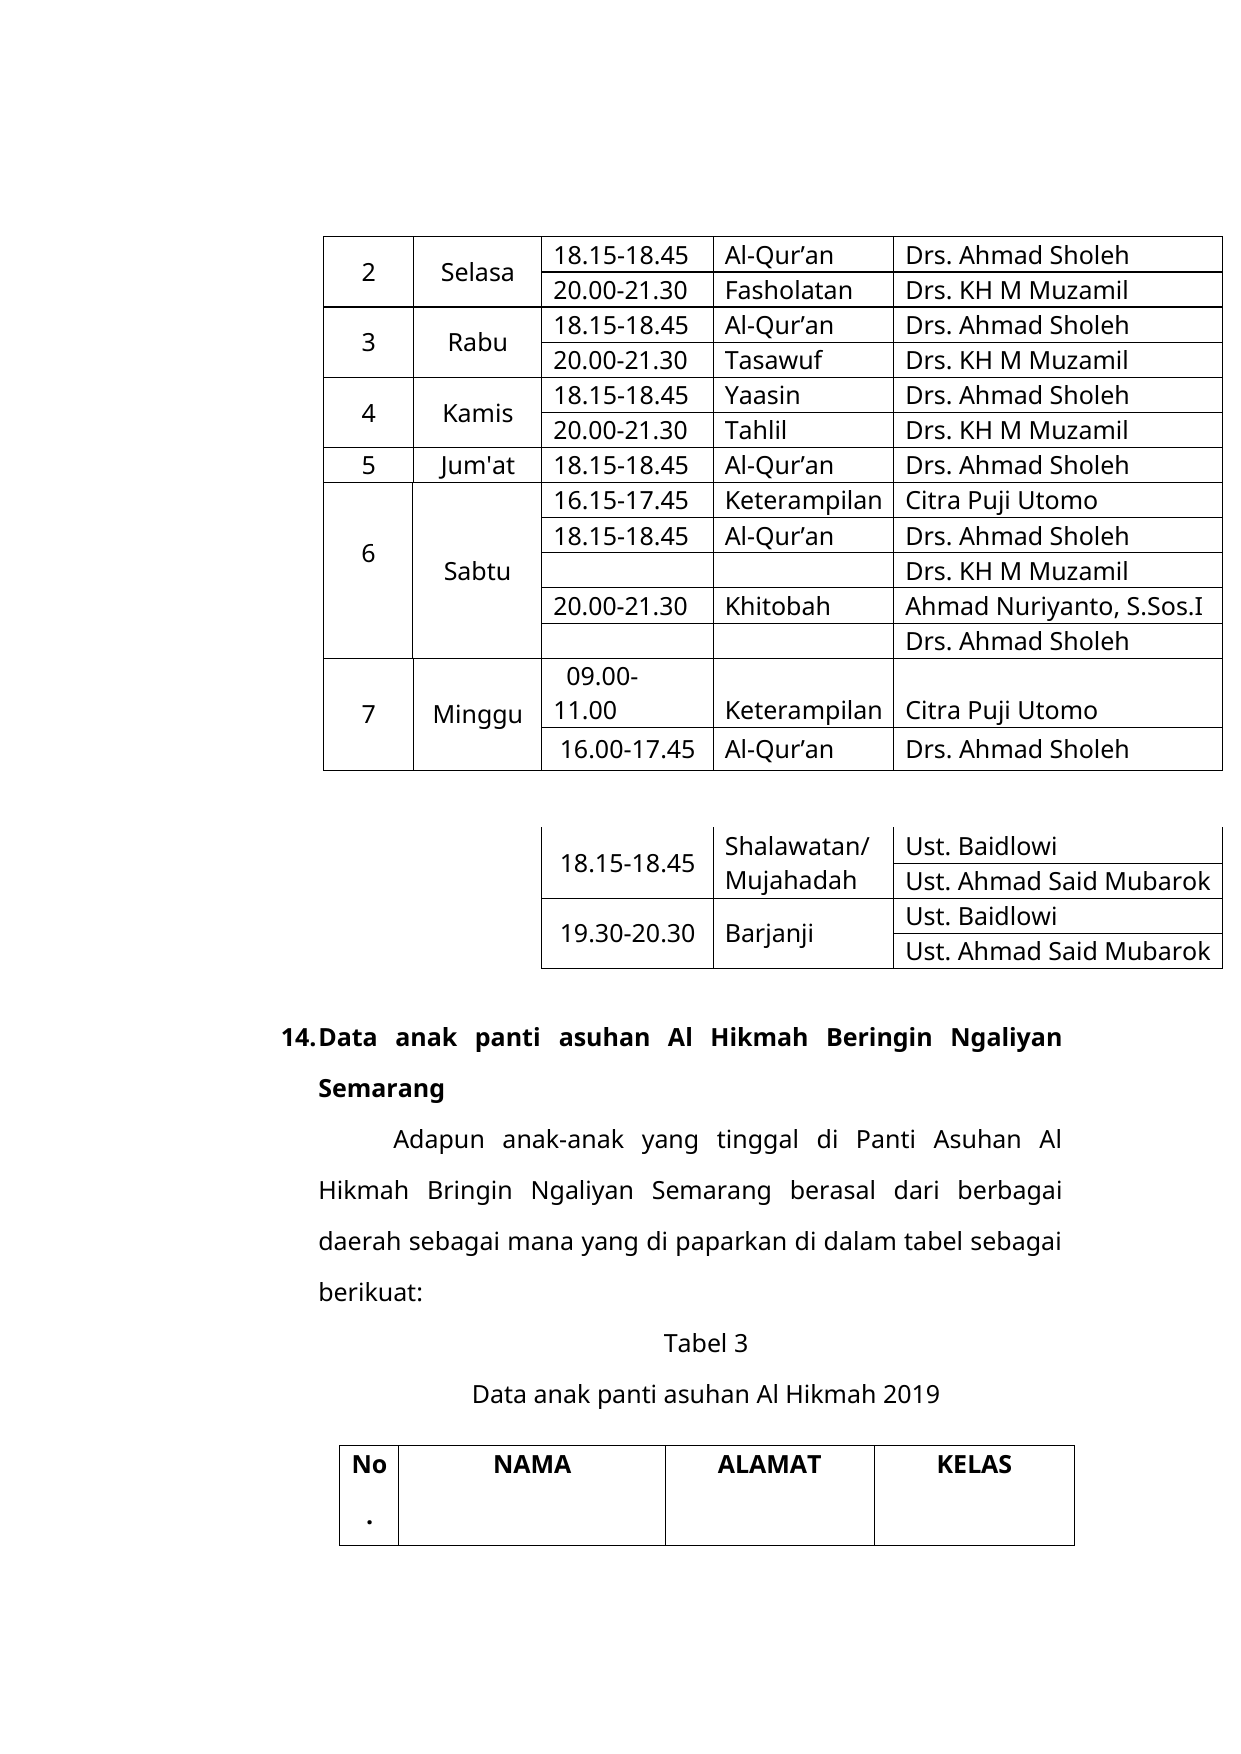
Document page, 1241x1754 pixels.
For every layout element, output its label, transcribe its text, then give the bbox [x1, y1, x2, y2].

table_cell Drs. Ahmad Sholeh [894, 378, 1222, 412]
table_cell 16.15-17.45 [542, 483, 713, 517]
table_cell 16.00-17.45 [542, 728, 713, 770]
table_cell Al-Qur’an [714, 237, 893, 271]
table_cell Citra Puji Utomo [894, 659, 1222, 727]
table_cell Drs. Ahmad Sholeh [894, 448, 1222, 482]
table_cell 09.00-11.00 [542, 659, 713, 727]
text Adapun anak-anak yang tinggal di Panti Asuhan Al Hikmah Bringin Ngaliyan Semarang berasal dari berbagai daerah sebagai mana yang di paparkan di dalam tabel sebagai berikuat: [318, 1122, 1063, 1309]
table_cell Sabtu [413, 483, 541, 657]
table_cell 18.15-18.45 [542, 237, 713, 271]
table_cell Al-Qur’an [714, 728, 893, 770]
table_cell Al-Qur’an [714, 448, 893, 482]
table_cell Drs. Ahmad Sholeh [894, 308, 1222, 342]
table_cell Yaasin [714, 378, 893, 412]
table_cell Al-Qur’an [714, 308, 893, 342]
table_cell Ust. Baidlowi [894, 827, 1222, 862]
table_cell 5 [324, 448, 413, 482]
list Tabel 3 [349, 1326, 1063, 1360]
table_cell 2 [324, 237, 413, 306]
table_cell Ust. Baidlowi [894, 899, 1222, 933]
table_header ALAMAT [666, 1446, 874, 1544]
table_cell Drs. KH M Muzamil [894, 273, 1222, 306]
table_header KELAS [875, 1446, 1074, 1544]
table_cell Khitobah [714, 588, 893, 622]
table_cell Rabu [414, 308, 541, 377]
table_cell Ust. Ahmad Said Mubarok [894, 934, 1222, 968]
table_cell Al-Qur’an [714, 518, 893, 552]
table_cell 3 [324, 308, 413, 377]
table_cell Keterampilan [714, 483, 893, 517]
table_cell 18.15-18.45 [542, 378, 713, 412]
table_cell [714, 553, 893, 587]
list Data anak panti asuhan Al Hikmah 2019 [349, 1377, 1063, 1411]
table_cell 18.15-18.45 [542, 518, 713, 552]
table_cell Ust. Ahmad Said Mubarok [894, 864, 1222, 897]
table_cell 20.00-21.30 [542, 588, 713, 622]
table_cell 7 [324, 659, 413, 770]
table_cell Drs. Ahmad Sholeh [894, 237, 1222, 271]
table_cell 20.00-21.30 [542, 273, 713, 306]
table_cell Minggu [414, 659, 541, 770]
list Data anak panti asuhan Al Hikmah Beringin Ngaliyan Semarang [281, 1020, 1063, 1105]
table_cell Drs. KH M Muzamil [894, 413, 1222, 447]
table_cell Barjanji [714, 899, 893, 968]
table_cell Drs. Ahmad Sholeh [894, 624, 1222, 657]
table_cell Kamis [414, 378, 541, 447]
table_cell Drs. KH M Muzamil [894, 343, 1222, 377]
table_cell 20.00-21.30 [542, 413, 713, 447]
table_cell Tahlil [714, 413, 893, 447]
table_cell Selasa [414, 237, 541, 306]
table_cell 6 [324, 483, 412, 657]
table_cell Drs. Ahmad Sholeh [894, 518, 1222, 552]
table_cell Tasawuf [714, 343, 893, 377]
table_cell 18.15-18.45 [542, 827, 713, 897]
table_cell [542, 624, 713, 657]
table_cell Keterampilan [714, 659, 893, 727]
table_cell 19.30-20.30 [542, 899, 713, 968]
table_cell [714, 624, 893, 657]
table_cell Fasholatan [714, 273, 893, 306]
table_cell 4 [324, 378, 413, 447]
table_cell Shalawatan/ Mujahadah [714, 827, 893, 897]
table_cell [542, 553, 713, 587]
table_header NAMA [399, 1446, 665, 1544]
table_cell Ahmad Nuriyanto, S.Sos.I [894, 588, 1222, 622]
table_cell 18.15-18.45 [542, 448, 713, 482]
table_cell Citra Puji Utomo [894, 483, 1222, 517]
table_cell Drs. KH M Muzamil [894, 553, 1222, 587]
table_cell 20.00-21.30 [542, 343, 713, 377]
table_cell Jum'at [414, 448, 541, 482]
table_cell 18.15-18.45 [542, 308, 713, 342]
table_cell Drs. Ahmad Sholeh [894, 728, 1222, 770]
table_header No. [340, 1446, 398, 1544]
